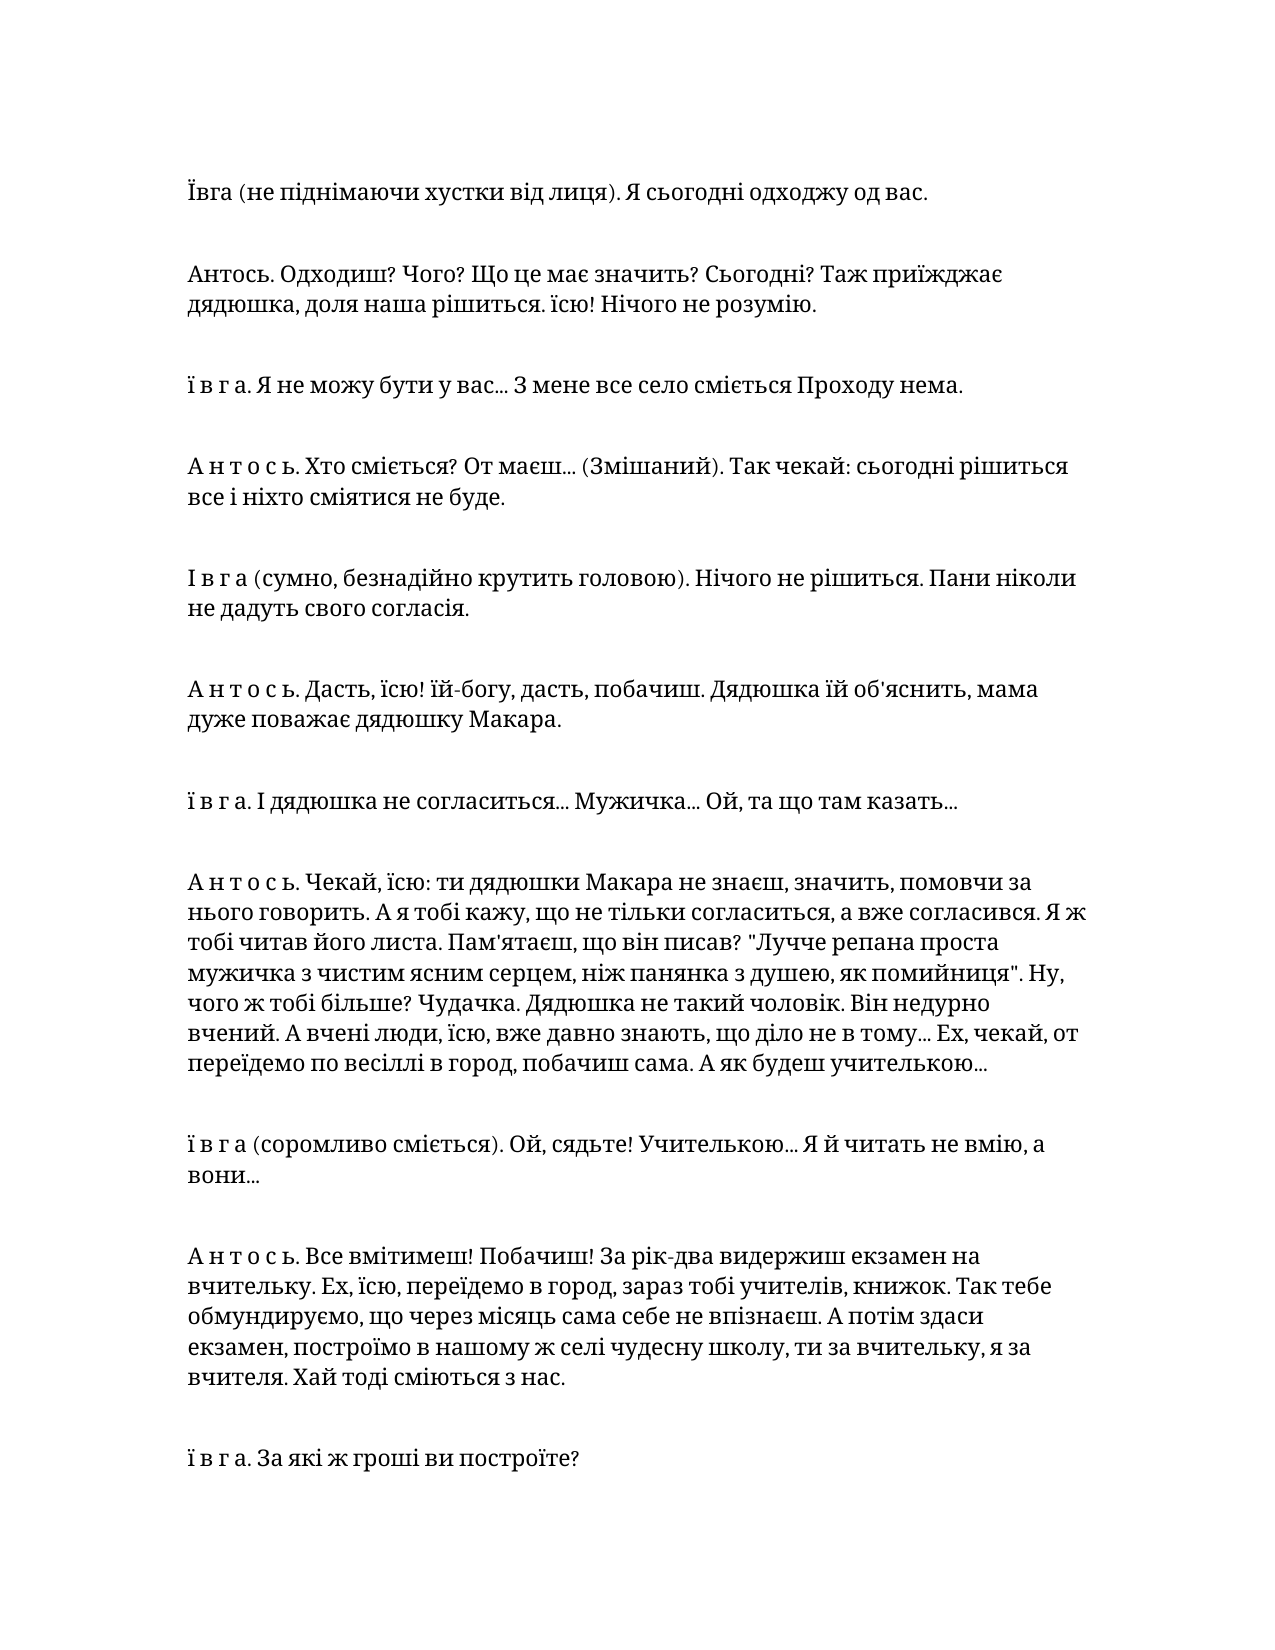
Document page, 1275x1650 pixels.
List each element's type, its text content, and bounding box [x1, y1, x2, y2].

text Ївга (не піднімаючи хустки від лиця). Я сьогодні одходжу од вас. [187, 150, 1087, 207]
text А н т о с ь. Дасть, їсю! їй-богу, дасть, побачиш. Дядюшка їй об'яснить, мама дуже поважає дядюшку Макара. [187, 647, 1087, 734]
text А н т о с ь. Чекай, їсю: ти дядюшки Макара не знаєш, значить, помовчи за нього говорить. А я тобі кажу, що не тільки согласиться, а вже согласився. Я ж тобі читав його листа. Пам'ятаєш, що він писав? "Лучче репана проста мужичка з чистим ясним серцем, ніж панянка з душею, як помийниця". Ну, чого ж тобі більше? Чудачка. Дядюшка не такий чоловік. Він недурно вчений. А вчені люди, їсю, вже давно знають, що діло не в тому... Ех, чекай, от переїдемо по весіллі в город, побачиш сама. А як будеш учителькою... [187, 839, 1087, 1077]
text А н т о с ь. Все вмітимеш! Побачиш! За рік-два видержиш екзамен на вчительку. Ех, їсю, переїдемо в город, зараз тобі учителів, книжок. Так тебе обмундируємо, що через місяць сама себе не впізнаєш. А потім здаси екзамен, построїмо в нашому ж селі чудесну школу, ти за вчительку, я за вчителя. Хай тоді сміються з нас. [187, 1213, 1087, 1391]
text ї в г а. І дядюшка не согласиться... Мужичка... Ой, та що там казать... [187, 758, 1087, 815]
text І в г а (сумно, безнадійно крутить головою). Нічого не рішиться. Пани ніколи не дадуть свого согласія. [187, 535, 1087, 622]
text Антось. Одходиш? Чого? Що це має значить? Сьогодні? Таж приїжджає дядюшка, доля наша рішиться. їсю! Нічого не розумію. [187, 231, 1087, 318]
text ї в г а. За які ж гроші ви построїте? [187, 1416, 1087, 1472]
text А н т о с ь. Хто сміється? От маєш... (Змішаний). Так чекай: сьогодні рішиться все і ніхто сміятися не буде. [187, 424, 1087, 511]
text ї в г а (соромливо сміється). Ой, сядьте! Учителькою... Я й читать не вмію, а вони... [187, 1102, 1087, 1189]
text ї в г а. Я не можу бути у вас... З мене все село сміється Проходу нема. [187, 343, 1087, 399]
